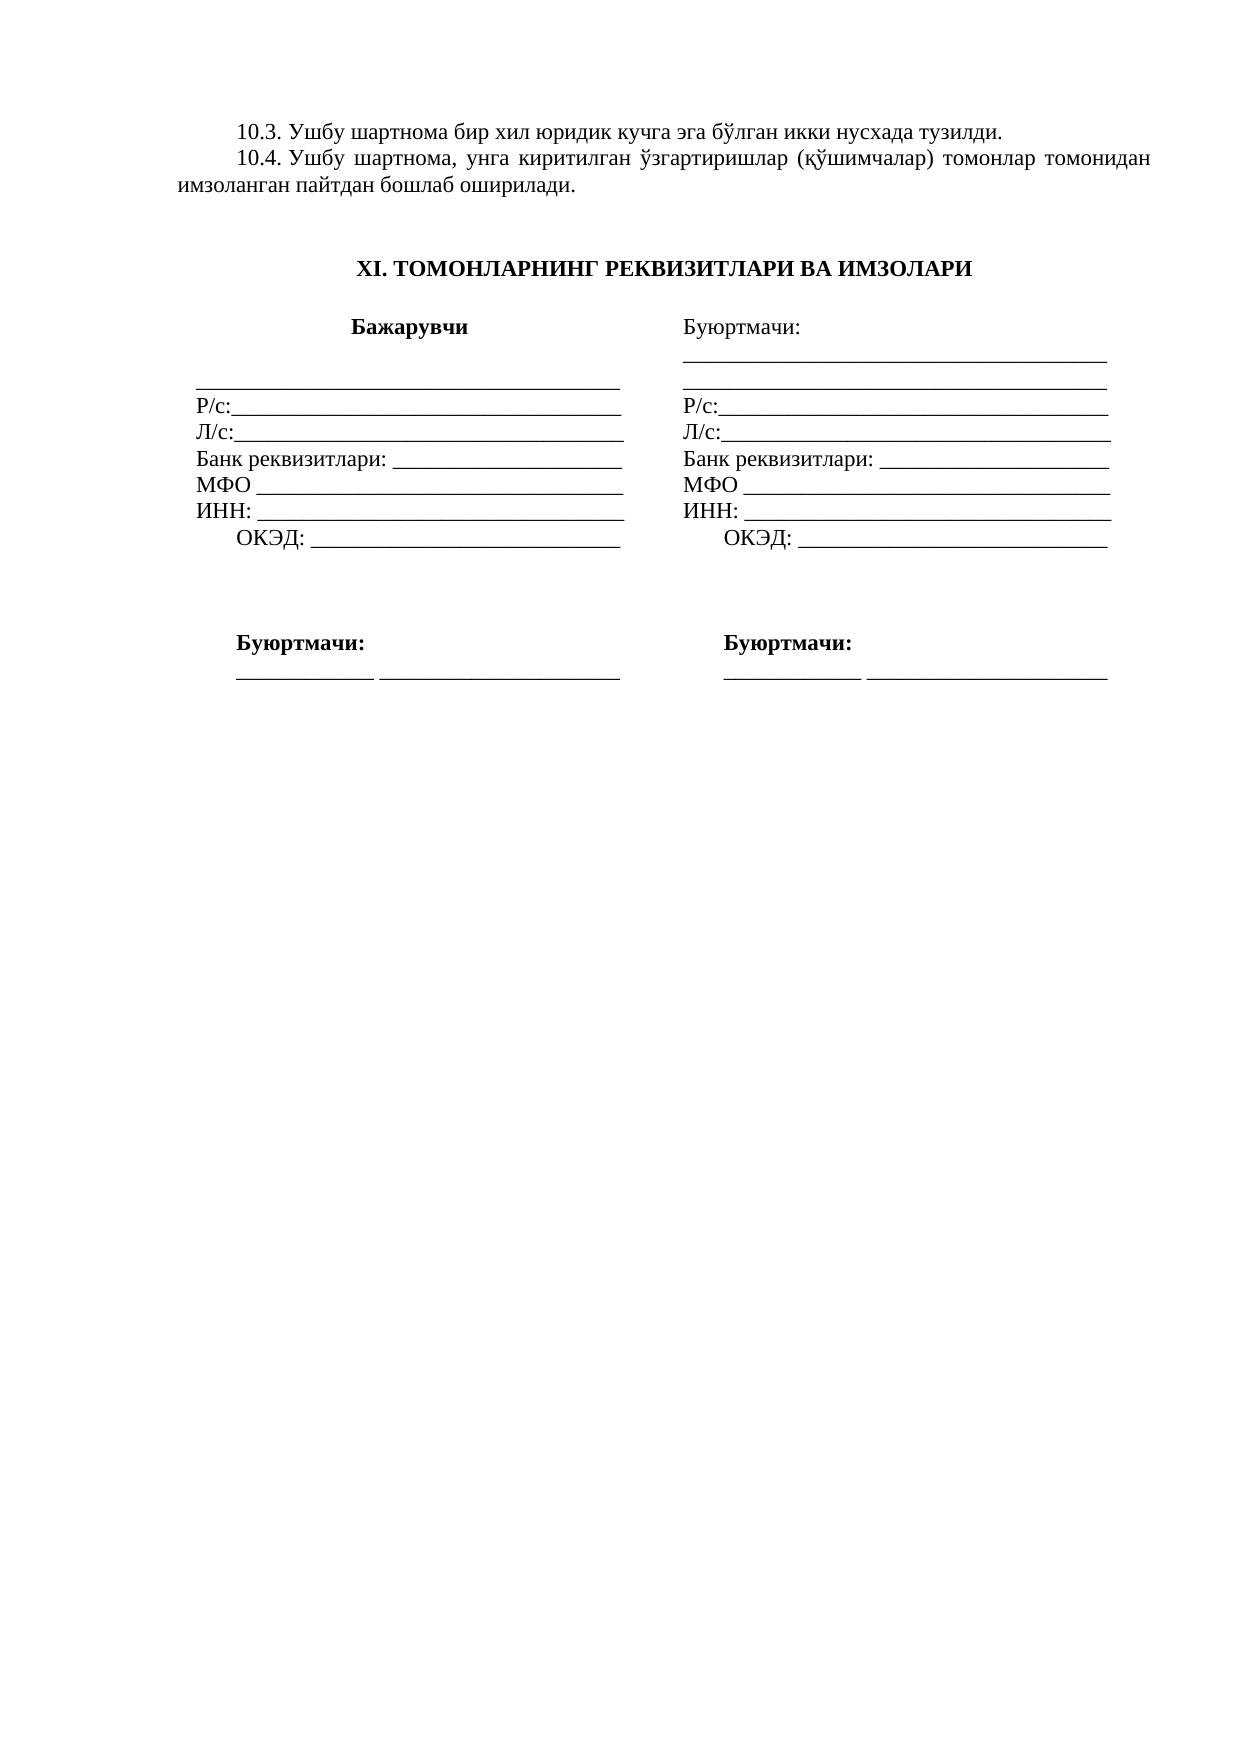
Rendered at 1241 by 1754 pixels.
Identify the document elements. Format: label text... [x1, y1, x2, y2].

table_header Бажарувчи _____________________________________ Р/с:__________________________________ Л/с:__________________________________ Банк реквизитлари: ____________________ МФО ________________________________ ИНН: ________________________________ ОКЭД: ___________________________ Буюртмачи: ____________ _____________________ [166, 313, 653, 708]
list Ушбу шартнома, унга киритилган ўзгартиришлар (қўшимчалар) томонлар томонидан имзоланган пайтдан бошлаб оширилади. [177, 144, 1152, 197]
table_header Буюртмачи: _____________________________________ _____________________________________ Р/с:__________________________________ Л/с:__________________________________ Банк реквизитлари: ____________________ МФО ________________________________ ИНН: ________________________________ ОКЭД: ___________________________ Буюртмачи: ____________ _____________________ [653, 313, 1155, 708]
list Ушбу шартнома бир хил юридик кучга эга бўлган икки нусхада тузилди. [177, 118, 1152, 144]
text XI. ТОМОНЛАРНИНГ РЕКВИЗИТЛАРИ ВА ИМЗОЛАРИ [177, 255, 1152, 281]
